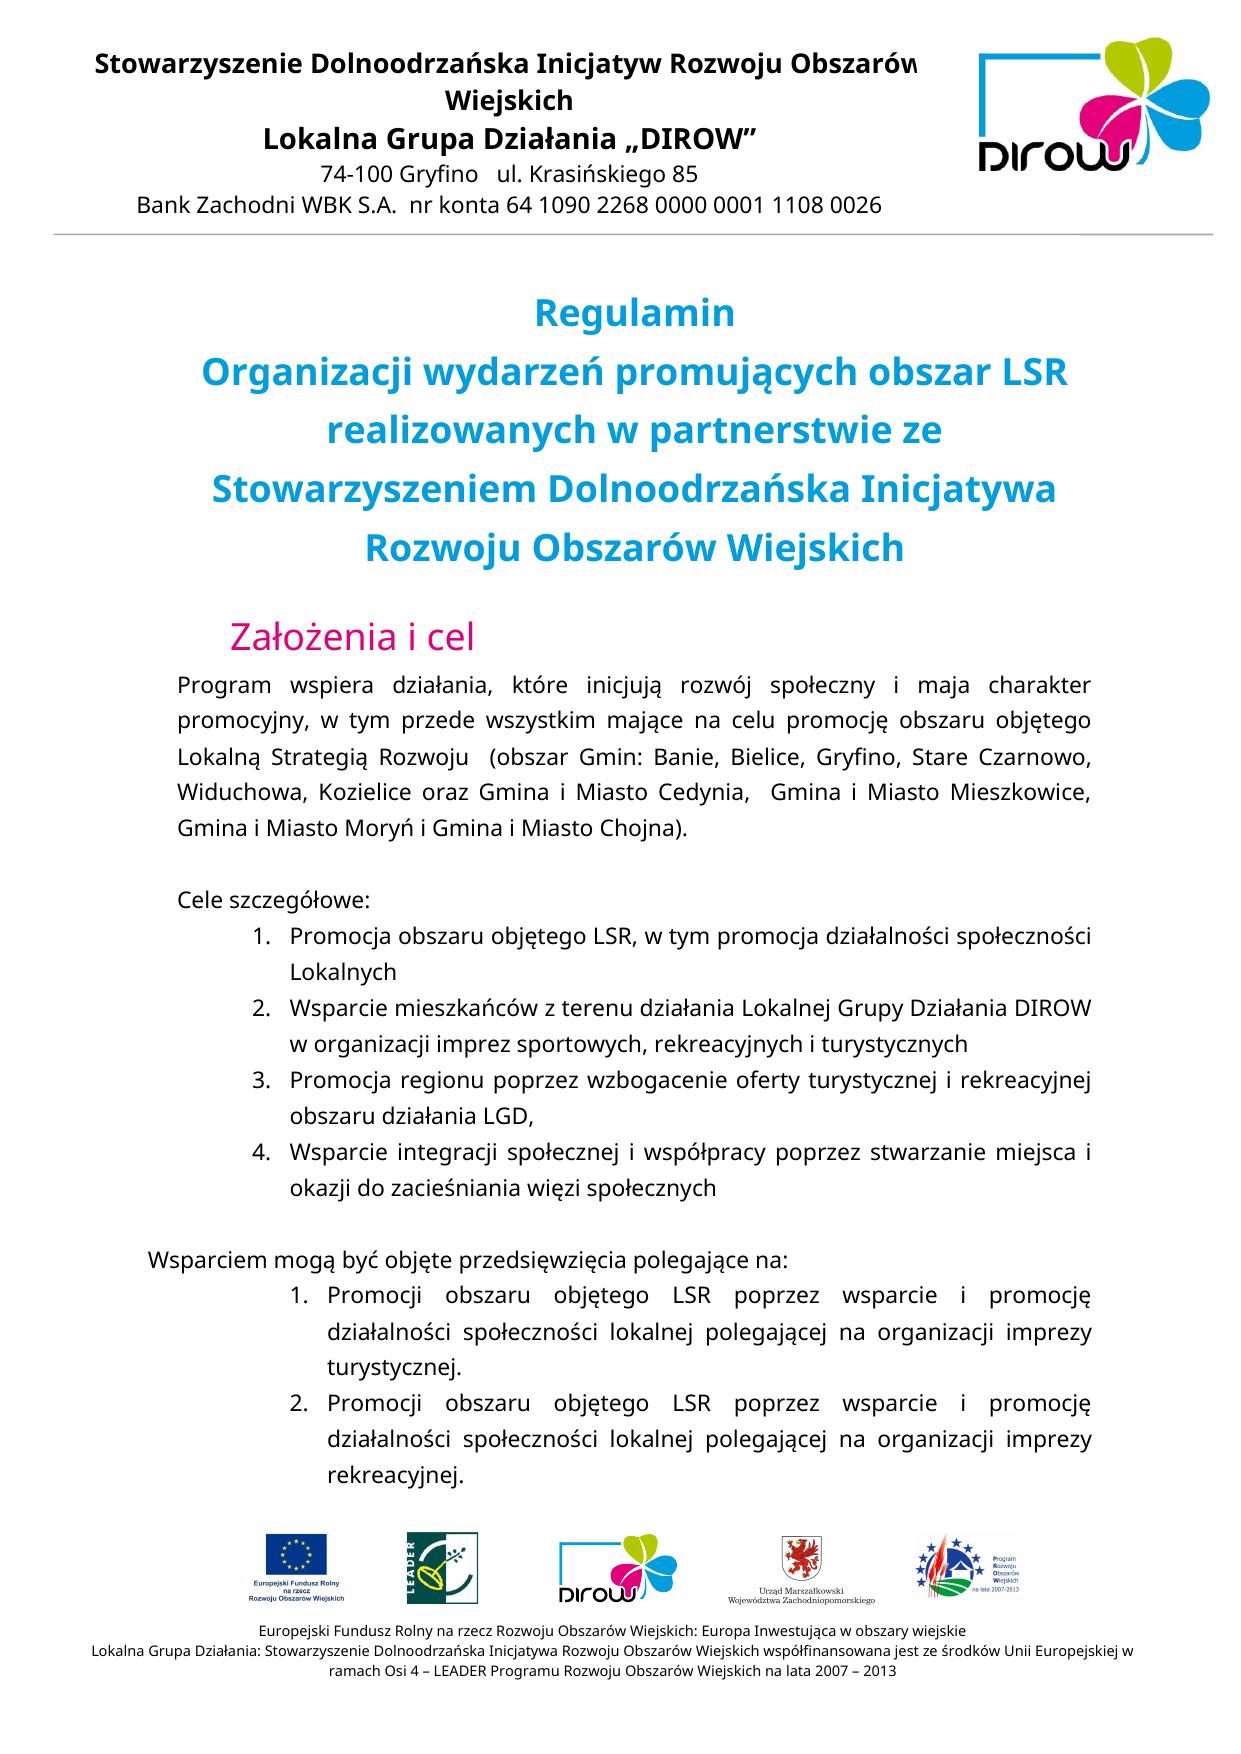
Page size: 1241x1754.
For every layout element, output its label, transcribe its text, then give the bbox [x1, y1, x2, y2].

text Regulamin [177, 286, 1093, 337]
list Wsparcie integracji społecznej i współpracy poprzez stwarzanie miejsca i okazji do zacieśniania więzi społecznych [252, 1136, 1093, 1203]
list Promocji obszaru objętego LSR poprzez wsparcie i promocję działalności społeczności lokalnej polegającej na organizacji imprezy rekreacyjnej. [289, 1387, 1093, 1490]
picture [915, 1531, 1019, 1599]
text Założenia i cel [177, 610, 1093, 661]
picture [552, 1526, 681, 1608]
picture [406, 1532, 479, 1604]
list Promocja obszaru objętego LSR, w tym promocja działalności społeczności Lokalnych [252, 920, 1093, 987]
list Promocja regionu poprzez wzbogacenie oferty turystycznej i rekreacyjnej obszaru działania LGD, [252, 1064, 1093, 1131]
list Wsparcie mieszkańców z terenu działania Lokalnej Grupy Działania DIROW w organizacji imprez sportowych, rekreacyjnych i turystycznych [252, 992, 1093, 1059]
text Cele szczegółowe: [177, 884, 1093, 915]
picture [725, 1529, 880, 1611]
picture [246, 1529, 347, 1605]
text Wsparciem mogą być objęte przedsięwzięcia polegające na: [148, 1243, 1093, 1275]
text Organizacji wydarzeń promujących obszar LSR realizowanych w partnerstwie ze Stowarzyszeniem Dolnoodrzańska Inicjatywa Rozwoju Obszarów Wiejskich [177, 345, 1093, 572]
list Promocji obszaru objętego LSR poprzez wsparcie i promocję działalności społeczności lokalnej polegającej na organizacji imprezy turystycznej. [289, 1279, 1093, 1383]
picture [916, 14, 1238, 215]
text Program wspiera działania, które inicjują rozwój społeczny i maja charakter promocyjny, w tym przede wszystkim mające na celu promocję obszaru objętego Lokalną Strategią Rozwoju (obszar Gmin: Banie, Bielice, Gryfino, Stare Czarnowo, Widuchowa, Kozielice oraz Gmina i Miasto Cedynia, Gmina i Miasto Mieszkowice, Gmina i Miasto Moryń i Gmina i Miasto Chojna). [177, 668, 1093, 843]
